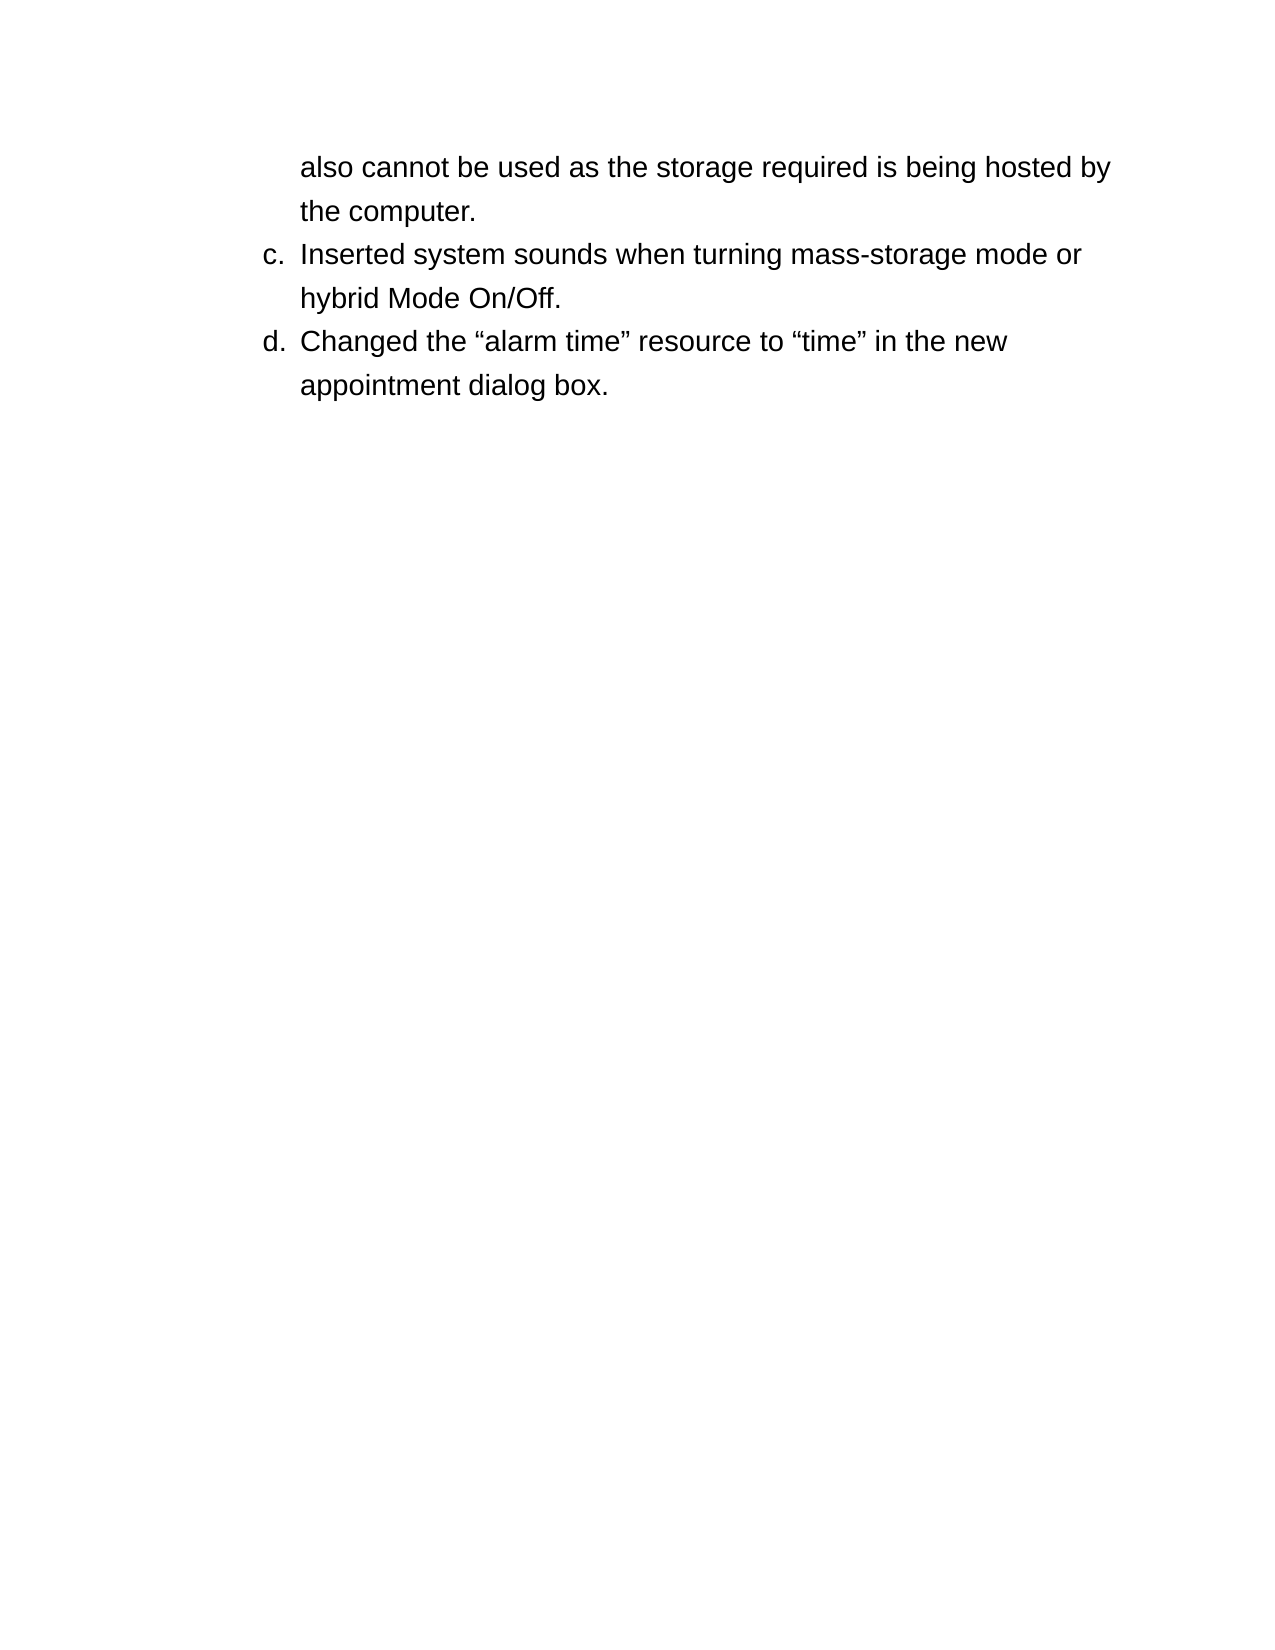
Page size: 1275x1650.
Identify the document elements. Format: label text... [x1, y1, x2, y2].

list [262, 150, 1125, 227]
list Inserted system sounds when turning mass-storage mode or hybrid Mode On/Off. [262, 237, 1125, 314]
list Changed the “alarm time” resource to “time” in the new appointment dialog box. [262, 324, 1125, 401]
